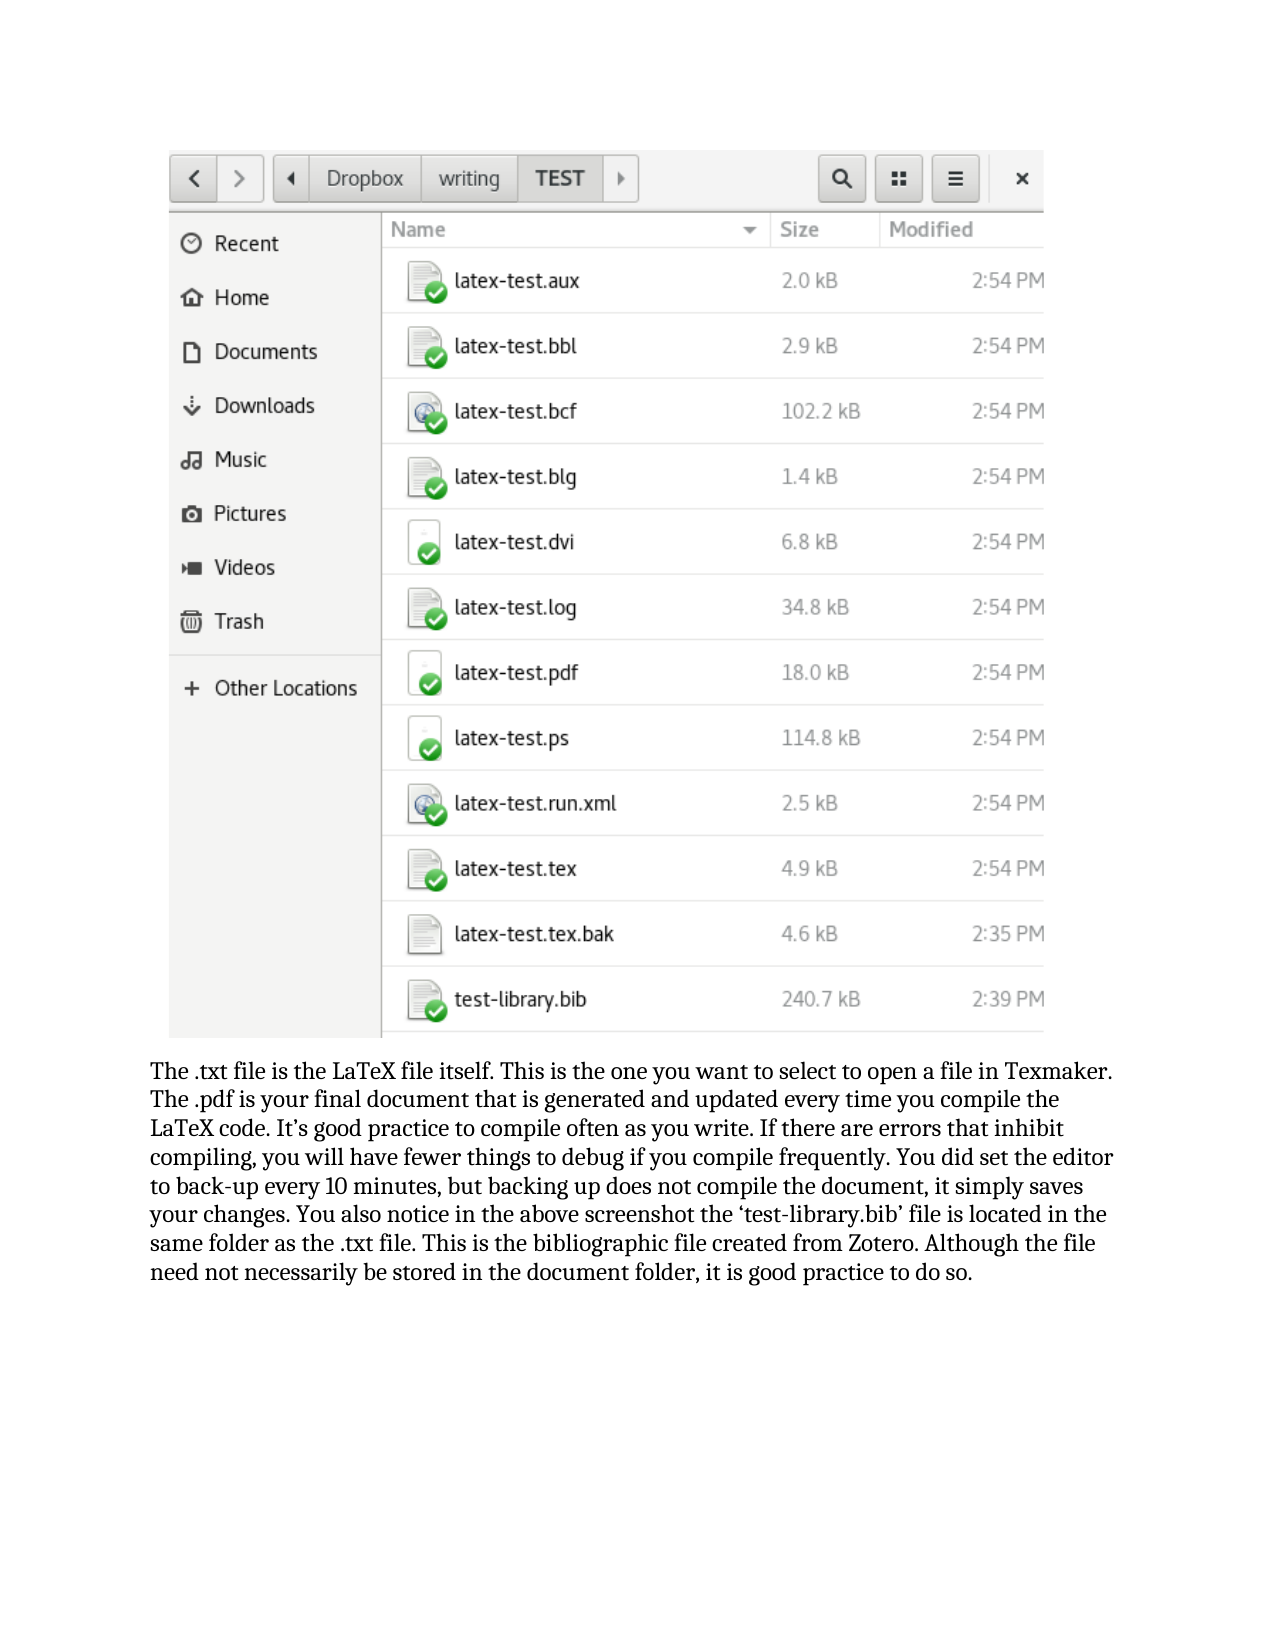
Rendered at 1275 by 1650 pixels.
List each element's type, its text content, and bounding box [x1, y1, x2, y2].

picture [168, 150, 1044, 1038]
text The .txt file is the LaTeX file itself. This is the one you want to select to open a file in Texmaker. The .pdf is your final document that is generated and updated every time you compile the LaTeX code. It’s good practice to compile often as you write. If there are errors that inhibit compiling, you will have fewer things to debug if you compile frequently. You did set the editor to back-up every 10 minutes, but backing up does not compile the document, it simply saves your changes. You also notice in the above screenshot the ‘test-library.bib’ file is located in the same folder as the .txt file. This is the bibliographic file created from Zotero. Although the file need not necessarily be stored in the document folder, it is good practice to do so. [150, 1057, 1125, 1287]
